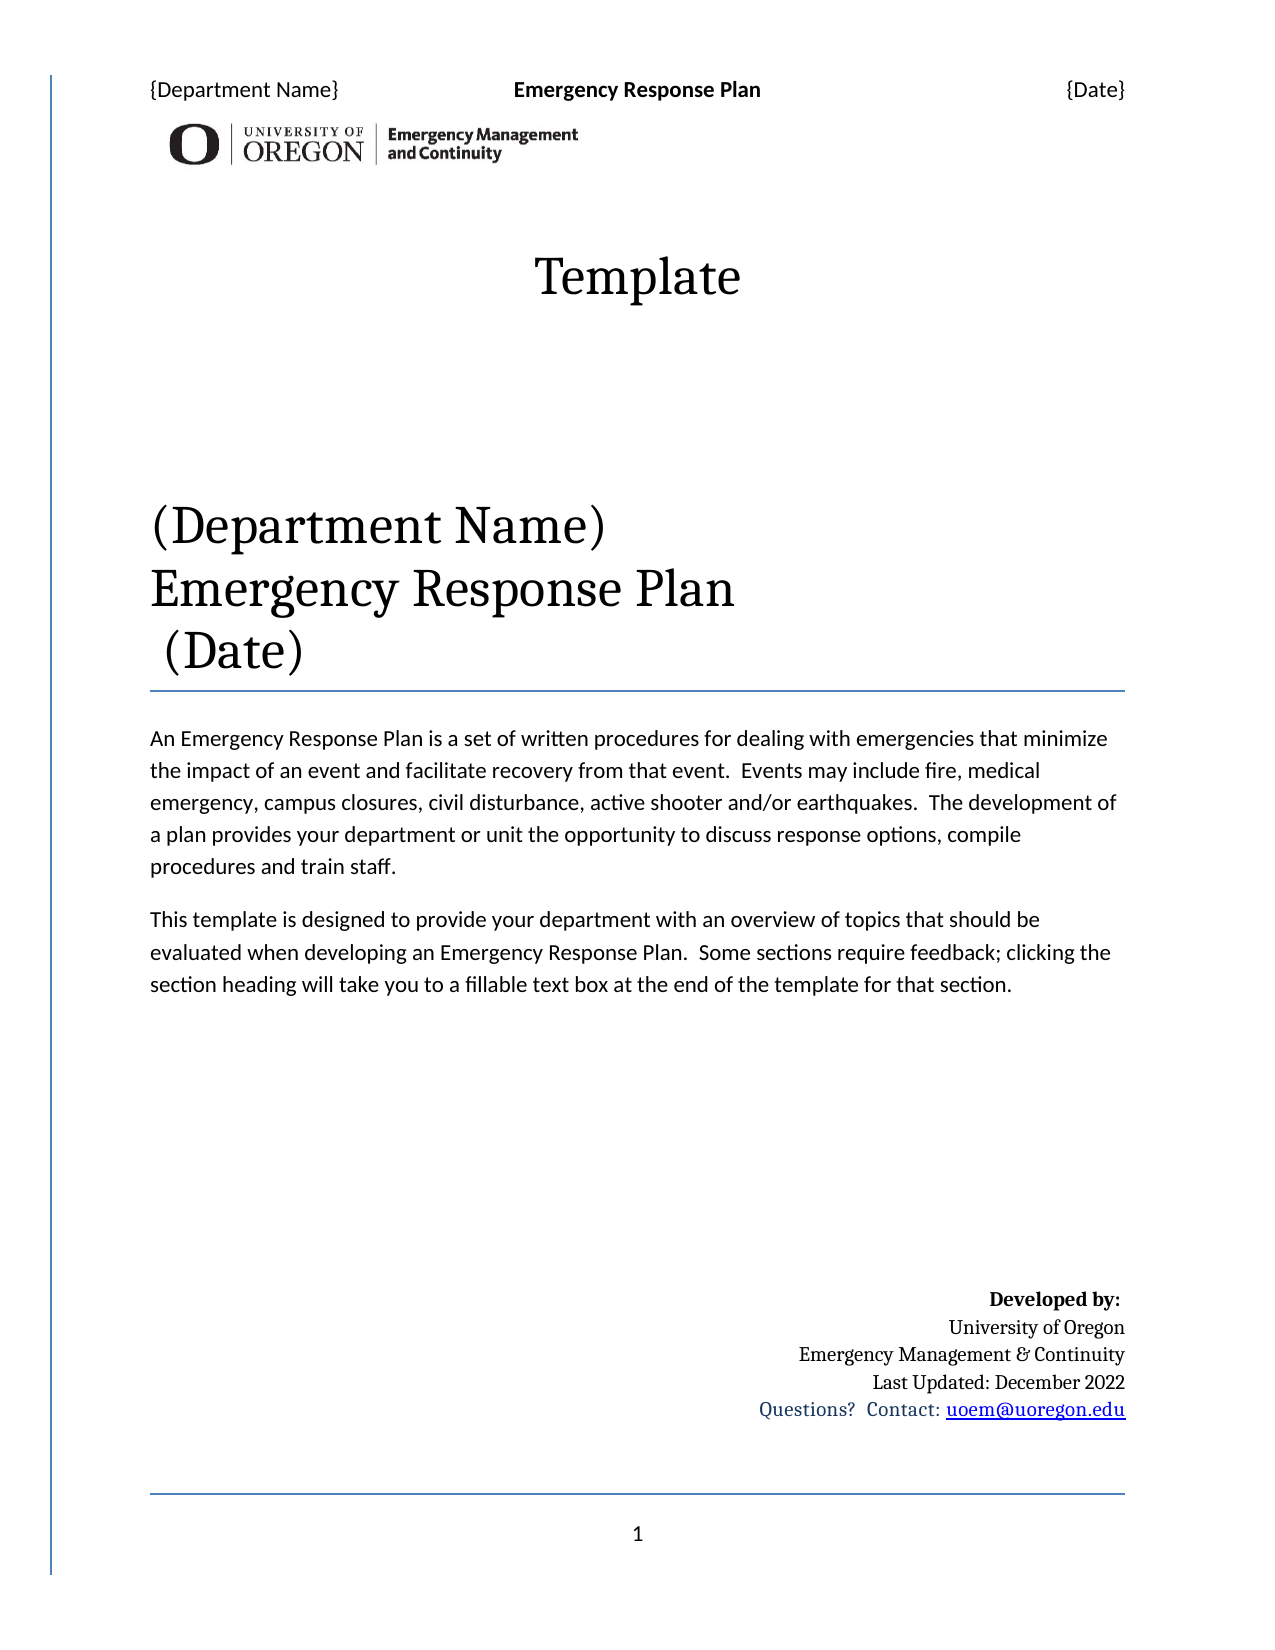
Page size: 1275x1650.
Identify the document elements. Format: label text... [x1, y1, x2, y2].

title (Date) [150, 620, 1125, 690]
title Questions? Contact: uoem@uoregon.edu [150, 1398, 1125, 1422]
title (Department Name) [150, 495, 1125, 557]
title Emergency Response Plan [150, 557, 1125, 620]
text This template is designed to provide your department with an overview of topics that should be evaluated when developing an Emergency Response Plan. Some sections require feedback; clicking the section heading will take you to a fillable text box at the end of the template for that section. [150, 906, 1125, 998]
picture [150, 104, 597, 184]
title Template [150, 246, 1125, 308]
text An Emergency Response Plan is a set of written procedures for dealing with emergencies that minimize the impact of an event and facilitate recovery from that event. Events may include fire, medical emergency, campus closures, civil disturbance, active shooter and/or earthquakes. The development of a plan provides your department or unit the opportunity to discuss response options, compile procedures and train staff. [150, 724, 1125, 881]
subtitle Last Updated: December 2022 [150, 1371, 1125, 1394]
subtitle Emergency Management & Continuity [150, 1343, 1125, 1367]
subtitle Developed by: University of Oregon [150, 1288, 1125, 1339]
